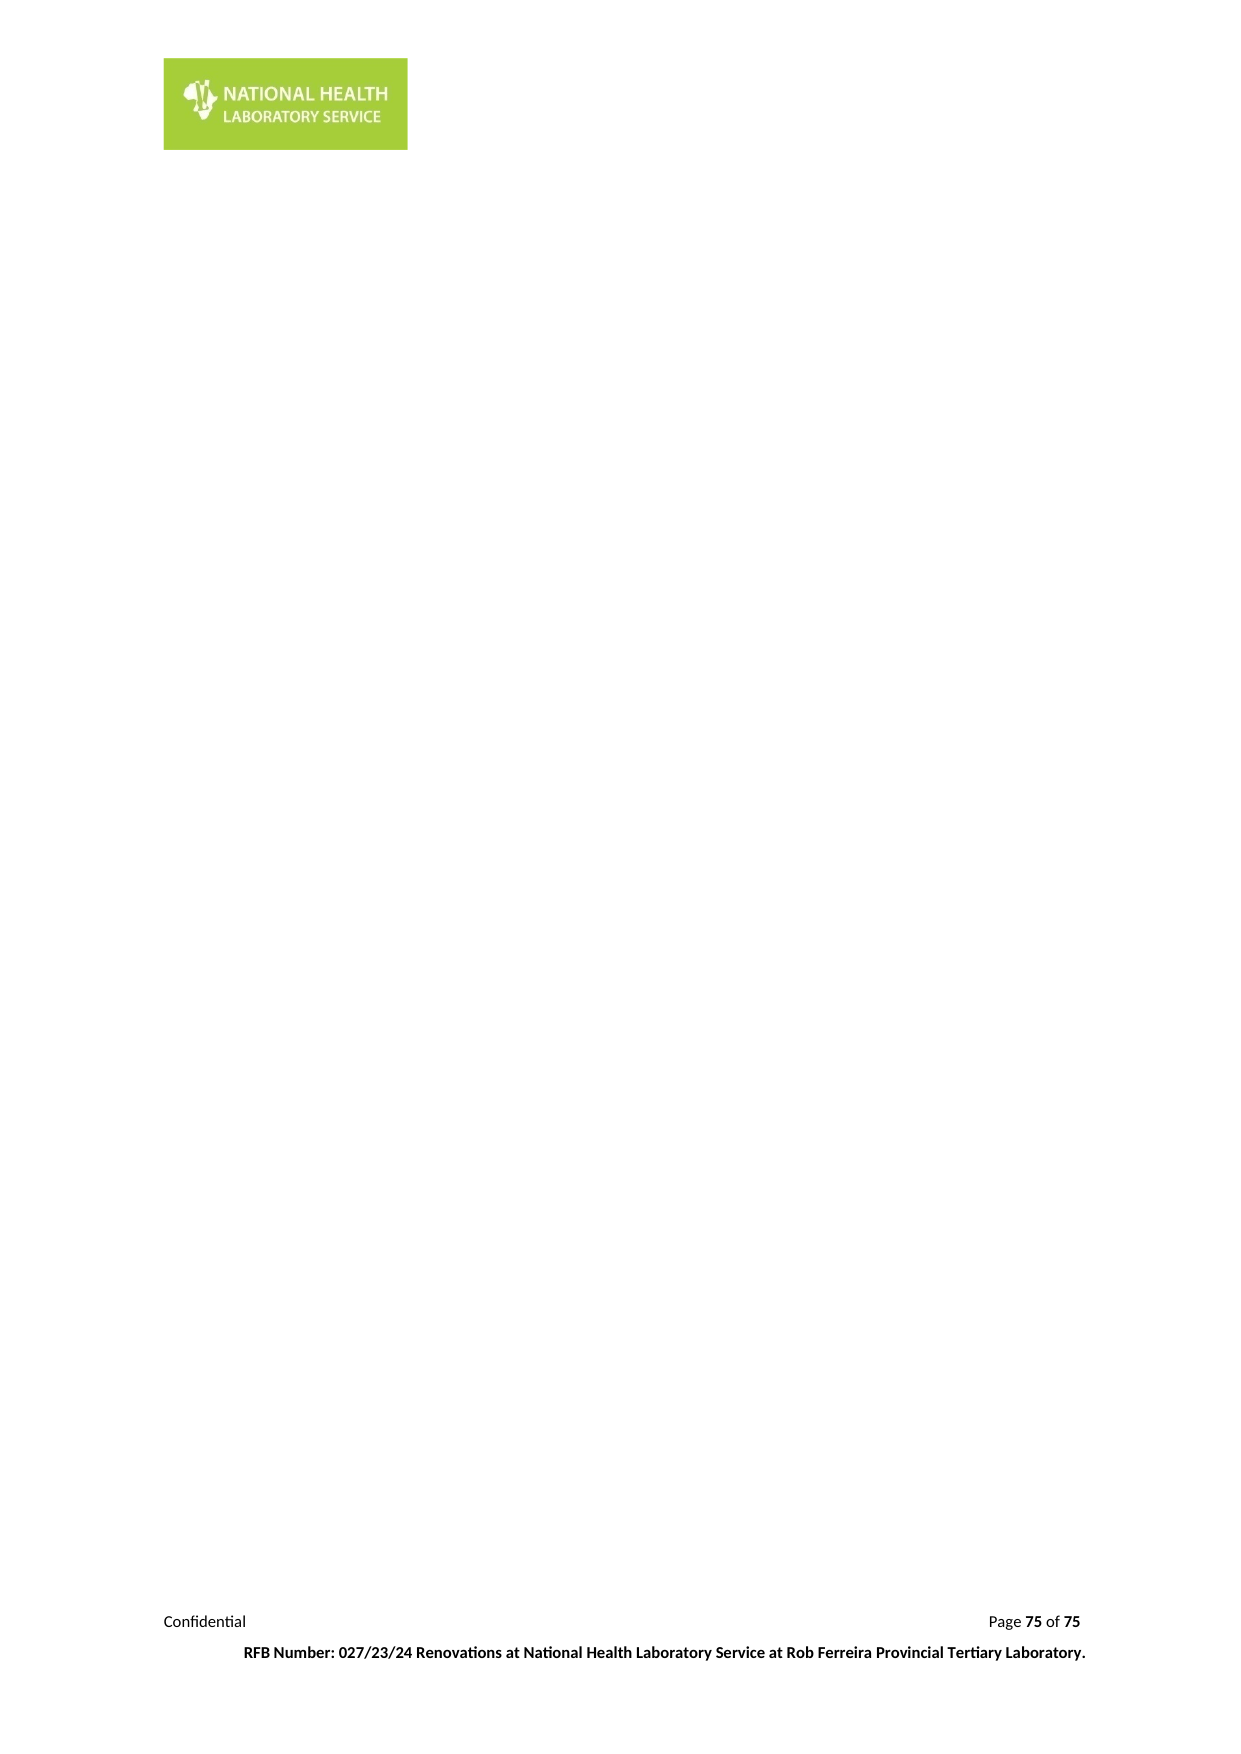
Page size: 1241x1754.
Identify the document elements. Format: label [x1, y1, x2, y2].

picture [163, 58, 408, 150]
